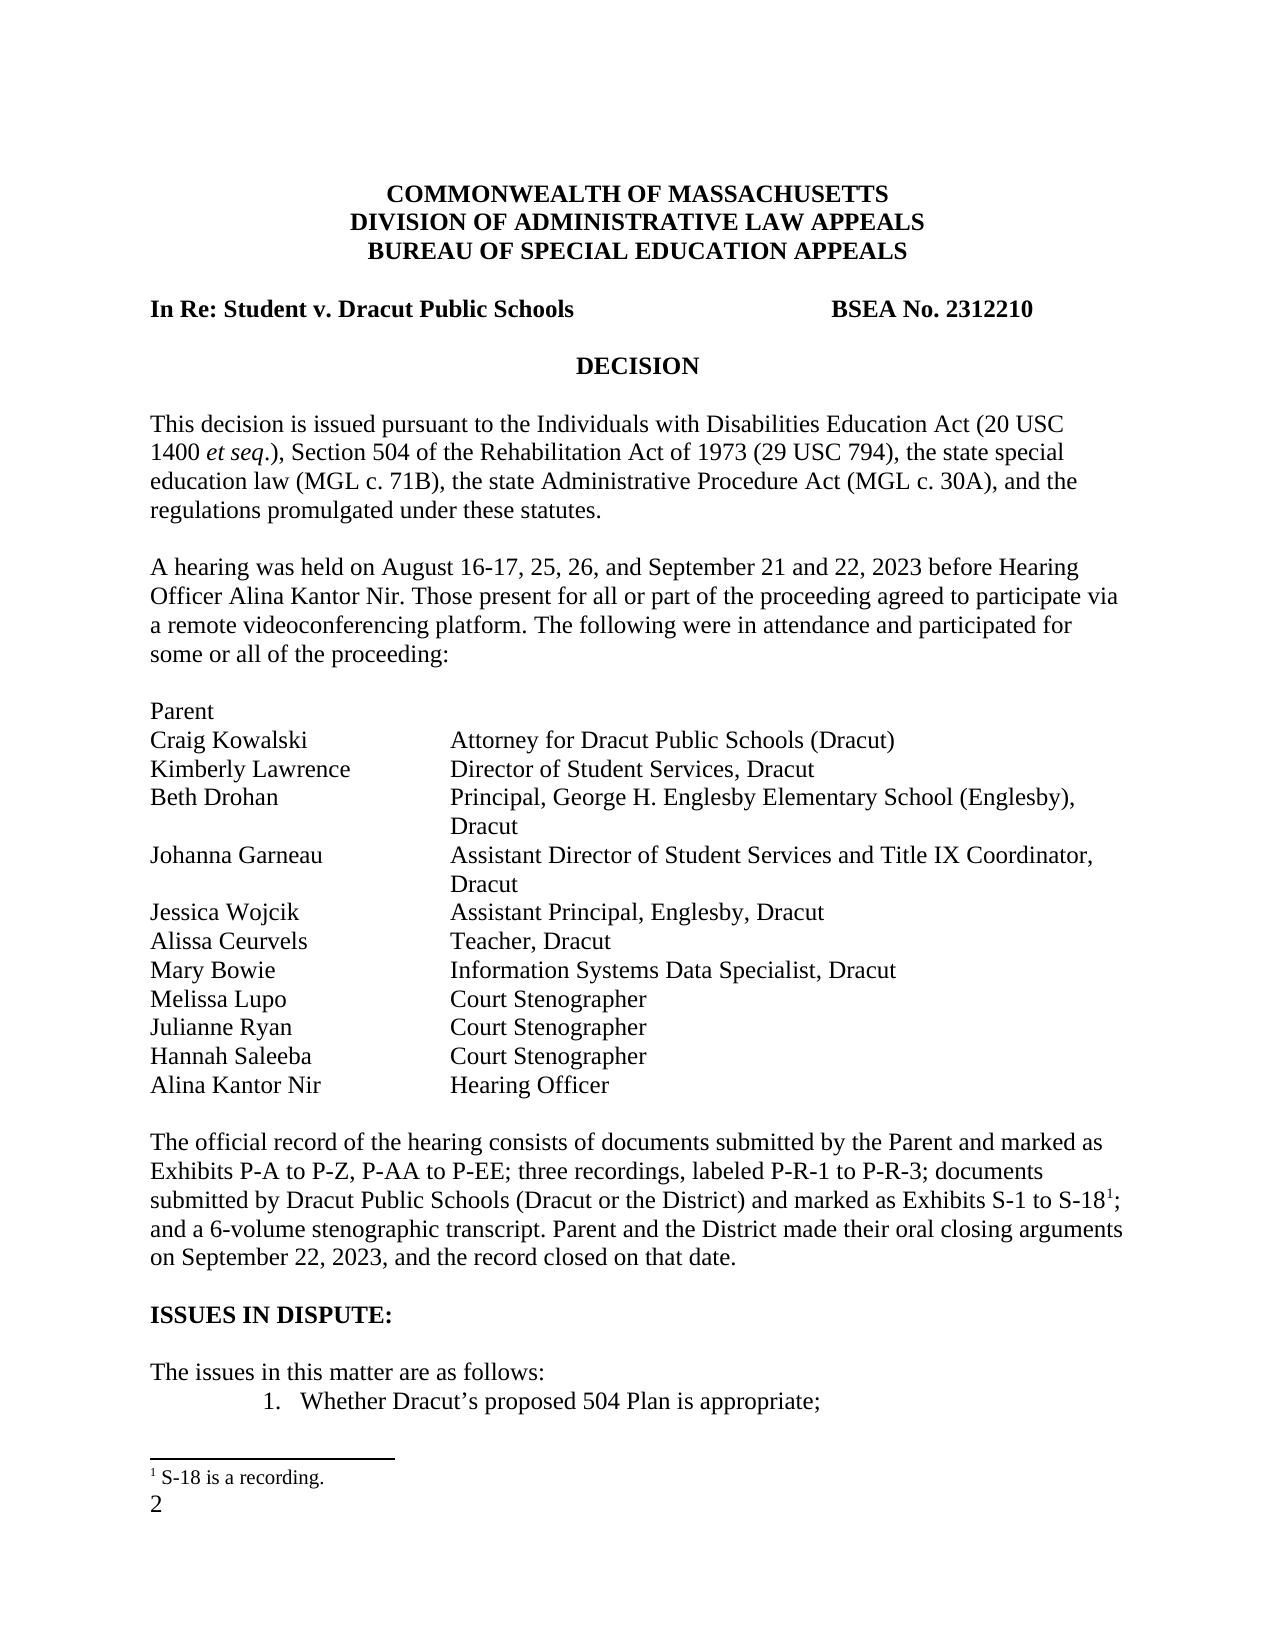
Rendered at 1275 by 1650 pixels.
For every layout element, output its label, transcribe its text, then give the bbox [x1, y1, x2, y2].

text Kimberly Lawrence Director of Student Services, Dracut [150, 754, 1125, 782]
text BUREAU OF SPECIAL EDUCATION APPEALS [150, 236, 1125, 265]
text Beth Drohan Principal, George H. Englesby Elementary School (Englesby), Dracut [150, 782, 1125, 840]
text Johanna Garneau Assistant Director of Student Services and Title IX Coordinator, Dracut [150, 840, 1125, 897]
text DIVISION OF ADMINISTRATIVE LAW APPEALS [150, 207, 1125, 236]
text DECISION [150, 351, 1125, 380]
text Mary Bowie Information Systems Data Specialist, Dracut [150, 955, 1125, 984]
text Parent [150, 696, 1125, 725]
text Craig Kowalski Attorney for Dracut Public Schools (Dracut) [150, 725, 1125, 754]
text Jessica Wojcik Assistant Principal, Englesby, Dracut [150, 897, 1125, 926]
text Alina Kantor Nir Hearing Officer [150, 1070, 1125, 1099]
text The official record of the hearing consists of documents submitted by the Parent and marked as Exhibits P-A to P-Z, P-AA to P-EE; three recordings, labeled P-R-1 to P-R-3; documents submitted by Dracut Public Schools (Dracut or the District) and marked as Exhibits S-1 to S-18; and a 6-volume stenographic transcript. Parent and the District made their oral closing arguments on September 22, 2023, and the record closed on that date. [150, 1127, 1125, 1271]
text This decision is issued pursuant to the Individuals with Disabilities Education Act (20 USC 1400 et seq.), Section 504 of the Rehabilitation Act of 1973 (29 USC 794), the state special education law (MGL c. 71B), the state Administrative Procedure Act (MGL c. 30A), and the regulations promulgated under these statutes. [150, 409, 1125, 524]
text COMMONWEALTH OF MASSACHUSETTS [150, 179, 1125, 207]
list Whether Dracut’s proposed 504 Plan is appropriate; [262, 1386, 1125, 1415]
text ISSUES IN DISPUTE: [150, 1300, 1125, 1329]
text In Re: Student v. Dracut Public Schools BSEA No. 2312210 [150, 294, 1125, 322]
text Julianne Ryan Court Stenographer [150, 1012, 1125, 1041]
text Alissa Ceurvels Teacher, Dracut [150, 926, 1125, 955]
text A hearing was held on August 16-17, 25, 26, and September 21 and 22, 2023 before Hearing Officer Alina Kantor Nir. Those present for all or part of the proceeding agreed to participate via a remote videoconferencing platform. The following were in attendance and participated for some or all of the proceeding: [150, 552, 1125, 667]
text The issues in this matter are as follows: [150, 1357, 1125, 1386]
text Melissa Lupo Court Stenographer [150, 984, 1125, 1012]
text Hannah Saleeba Court Stenographer [150, 1041, 1125, 1070]
